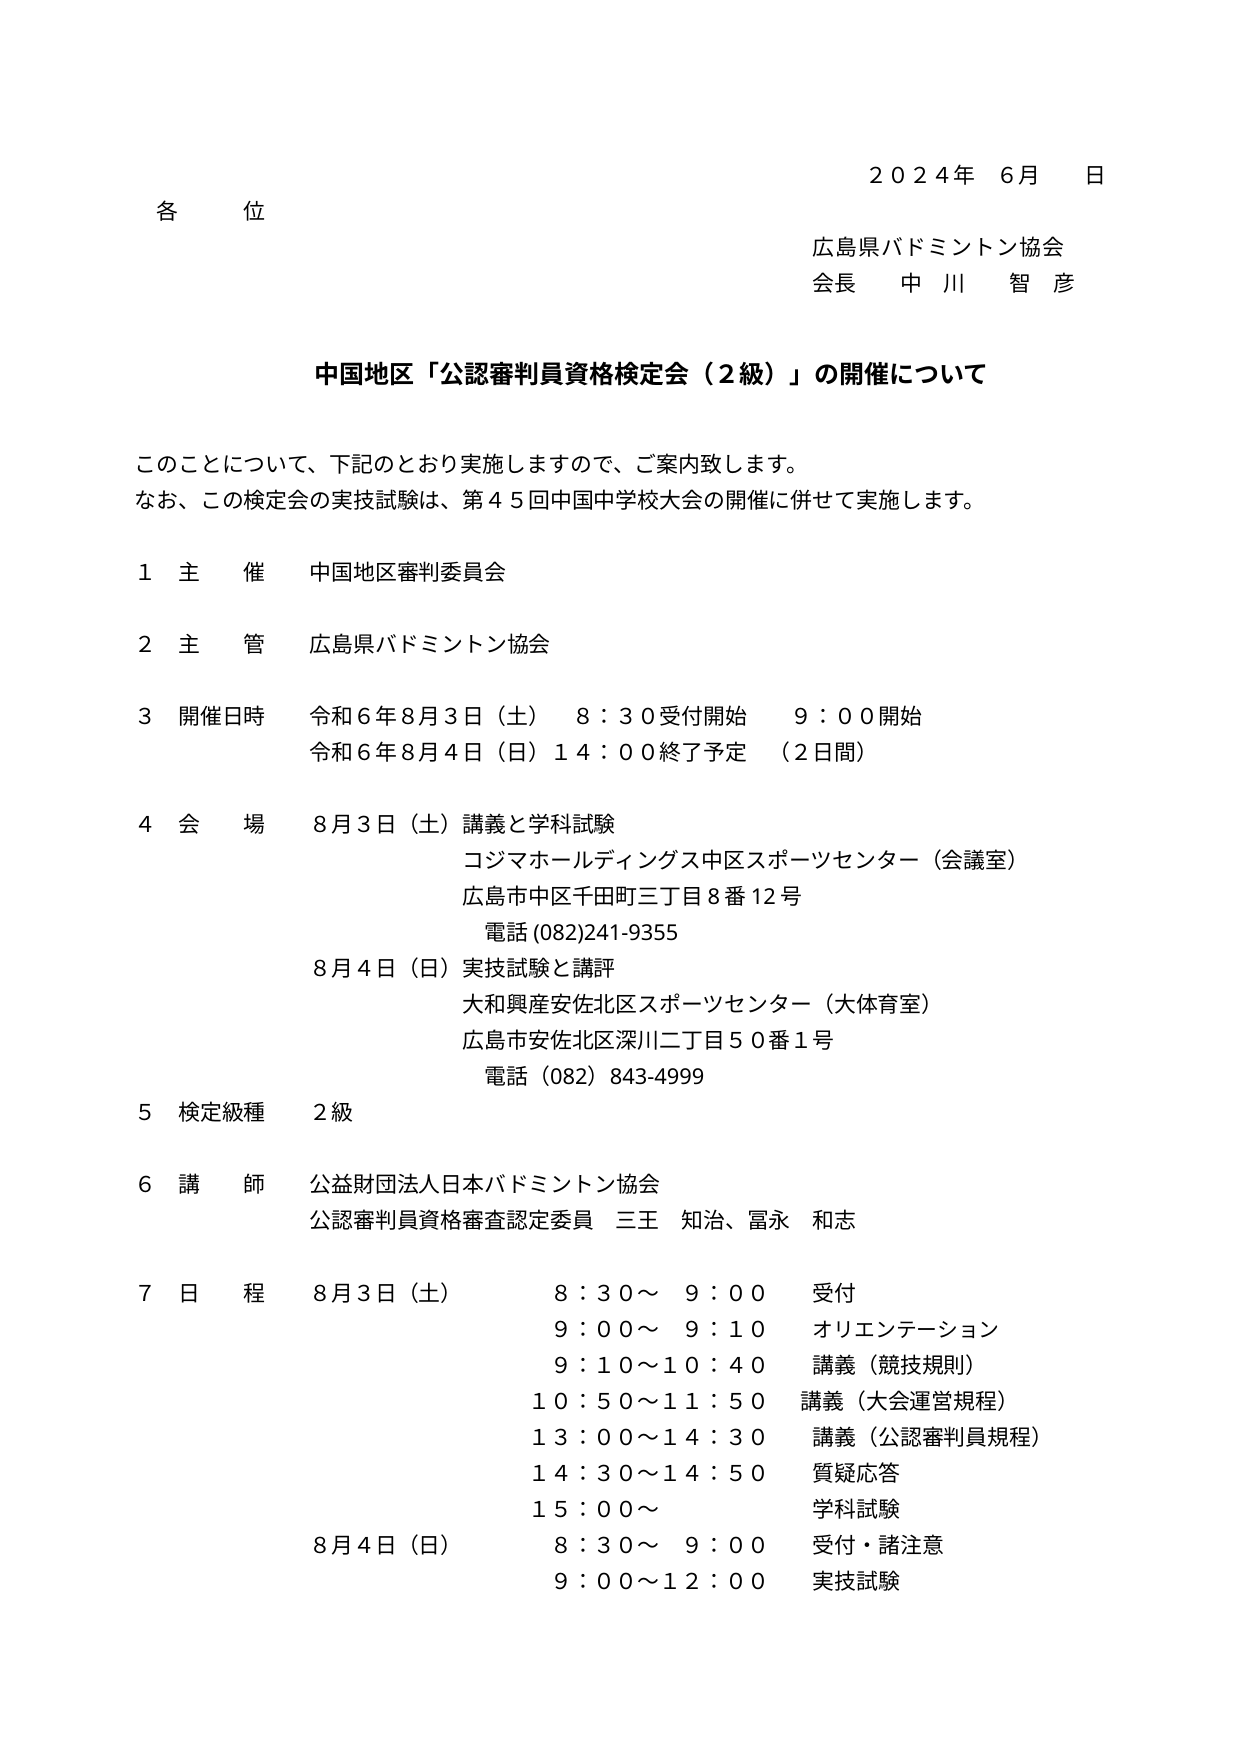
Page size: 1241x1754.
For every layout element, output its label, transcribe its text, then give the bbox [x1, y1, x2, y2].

text コジマホールディングス中区スポーツセンター（会議室） [112, 841, 1128, 877]
text 広島県バドミントン協会 [112, 228, 1128, 264]
text 電話（082）843-4999 [112, 1057, 1128, 1093]
text １０：５０～１１：５０ 講義（大会運営規程） [112, 1382, 1128, 1418]
text 公認審判員資格審査認定委員 三王 知治、冨永 和志 [112, 1201, 1128, 1237]
text なお、この検定会の実技試験は、第４５回中国中学校大会の開催に併せて実施します。 [112, 481, 1128, 517]
text ９：００～ ９：１０ オリエンテーション [112, 1309, 1128, 1346]
text 各 位 [112, 192, 1128, 228]
text ５ 検定級種 ２級 [112, 1093, 1128, 1129]
text 大和興産安佐北区スポーツセンター（大体育室） [112, 985, 1128, 1021]
text ９：１０～１０：４０ 講義（競技規則） [112, 1346, 1128, 1382]
text ３ 開催日時 令和６年８月３日（土） ８：３０受付開始 ９：００開始 [112, 697, 1128, 733]
text １ 主 催 中国地区審判委員会 [112, 553, 1128, 589]
text ４ 会 場 ８月３日（土）講義と学科試験 [112, 805, 1128, 841]
text このことについて、下記のとおり実施しますので、ご案内致します。 [112, 444, 1128, 481]
text ６ 講 師 公益財団法人日本バドミントン協会 [112, 1165, 1128, 1201]
text １５：００～ 学科試験 [112, 1490, 1128, 1526]
text ８月４日（日） ８：３０～ ９：００ 受付・諸注意 [112, 1526, 1128, 1562]
text 電話 (082)241-9355 [112, 913, 1128, 949]
text ８月４日（日）実技試験と講評 [112, 949, 1128, 985]
text ２０２４年 ６月 日 [112, 156, 1106, 192]
text 広島市中区千田町三丁目8番12号 [112, 877, 1128, 913]
text 会長 中 川 智 彦 [112, 264, 1128, 300]
text １３：００～１４：３０ 講義（公認審判員規程） [112, 1418, 1128, 1454]
text ２ 主 管 広島県バドミントン協会 [112, 625, 1128, 661]
text ９：００～１２：００ 実技試験 [112, 1562, 1128, 1598]
text ７ 日 程 ８月３日（土） ８：３０～ ９：００ 受付 [112, 1273, 1128, 1309]
text 広島市安佐北区深川二丁目５０番１号 [112, 1021, 1128, 1057]
text 中国地区「公認審判員資格検定会（２級）」の開催について [112, 336, 1128, 408]
text 令和６年８月４日（日）１４：００終了予定 （２日間） [112, 733, 1128, 769]
text １４：３０～１４：５０ 質疑応答 [112, 1454, 1128, 1490]
